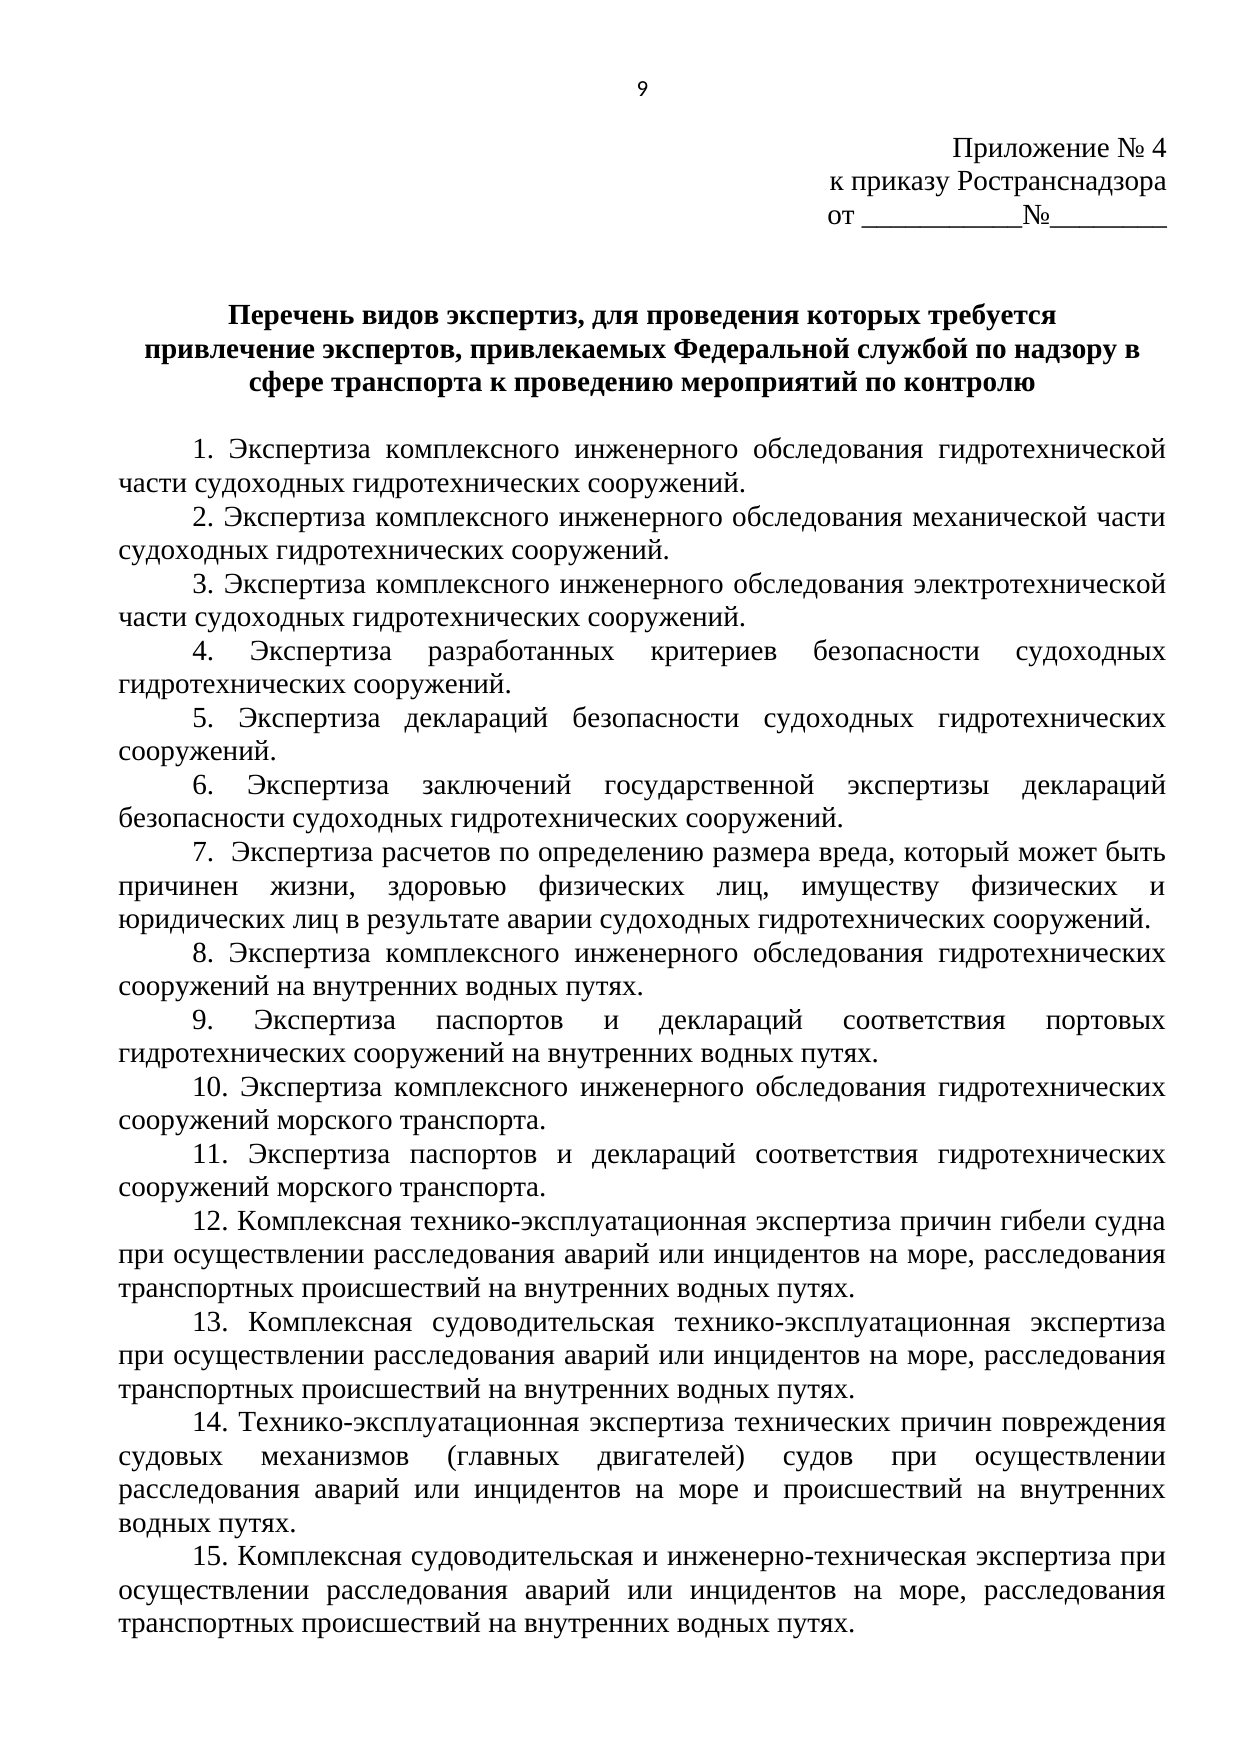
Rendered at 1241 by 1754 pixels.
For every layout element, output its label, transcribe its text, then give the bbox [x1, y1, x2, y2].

text 12. Комплексная технико-эксплуатационная экспертиза причин гибели судна при осуществлении расследования аварий или инцидентов на море, расследования транспортных происшествий на внутренних водных путях. [118, 1203, 1167, 1304]
text 5. Экспертиза деклараций безопасности судоходных гидротехнических сооружений. [118, 700, 1167, 767]
text к приказу Ространснадзора [797, 163, 1167, 197]
text Перечень видов экспертиз, для проведения которых требуется [118, 297, 1167, 331]
text 14. Технико-эксплуатационная экспертиза технических причин повреждения судовых механизмов (главных двигателей) судов при осуществлении расследования аварий или инцидентов на море и происшествий на внутренних водных путях. [118, 1404, 1167, 1538]
text 6. Экспертиза заключений государственной экспертизы деклараций безопасности судоходных гидротехнических сооружений. [118, 767, 1167, 834]
text 2. Экспертиза комплексного инженерного обследования механической части судоходных гидротехнических сооружений. [118, 499, 1167, 566]
text 9. Экспертиза паспортов и деклараций соответствия портовых гидротехнических сооружений на внутренних водных путях. [118, 1002, 1167, 1069]
text 8. Экспертиза комплексного инженерного обследования гидротехнических сооружений на внутренних водных путях. [118, 935, 1167, 1002]
text 13. Комплексная судоводительская технико-эксплуатационная экспертиза при осуществлении расследования аварий или инцидентов на море, расследования транспортных происшествий на внутренних водных путях. [118, 1304, 1167, 1404]
text 15. Комплексная судоводительская и инженерно-техническая экспертиза при осуществлении расследования аварий или инцидентов на море, расследования транспортных происшествий на внутренних водных путях. [118, 1538, 1167, 1639]
text 11. Экспертиза паспортов и деклараций соответствия гидротехнических сооружений морского транспорта. [118, 1136, 1167, 1203]
text Приложение № 4 [797, 130, 1167, 163]
text от ___________№________ [118, 197, 1167, 230]
text 4. Экспертиза разработанных критериев безопасности судоходных гидротехнических сооружений. [118, 633, 1167, 700]
text 1. Экспертиза комплексного инженерного обследования гидротехнической части судоходных гидротехнических сооружений. [118, 432, 1167, 499]
text привлечение экспертов, привлекаемых Федеральной службой по надзору в сфере транспорта к проведению мероприятий по контролю [118, 331, 1167, 398]
text 3. Экспертиза комплексного инженерного обследования электротехнической части судоходных гидротехнических сооружений. [118, 566, 1167, 633]
text 10. Экспертиза комплексного инженерного обследования гидротехнических сооружений морского транспорта. [118, 1069, 1167, 1136]
text 7. Экспертиза расчетов по определению размера вреда, который может быть причинен жизни, здоровью физических лиц, имуществу физических и юридических лиц в результате аварии судоходных гидротехнических сооружений. [118, 834, 1167, 935]
